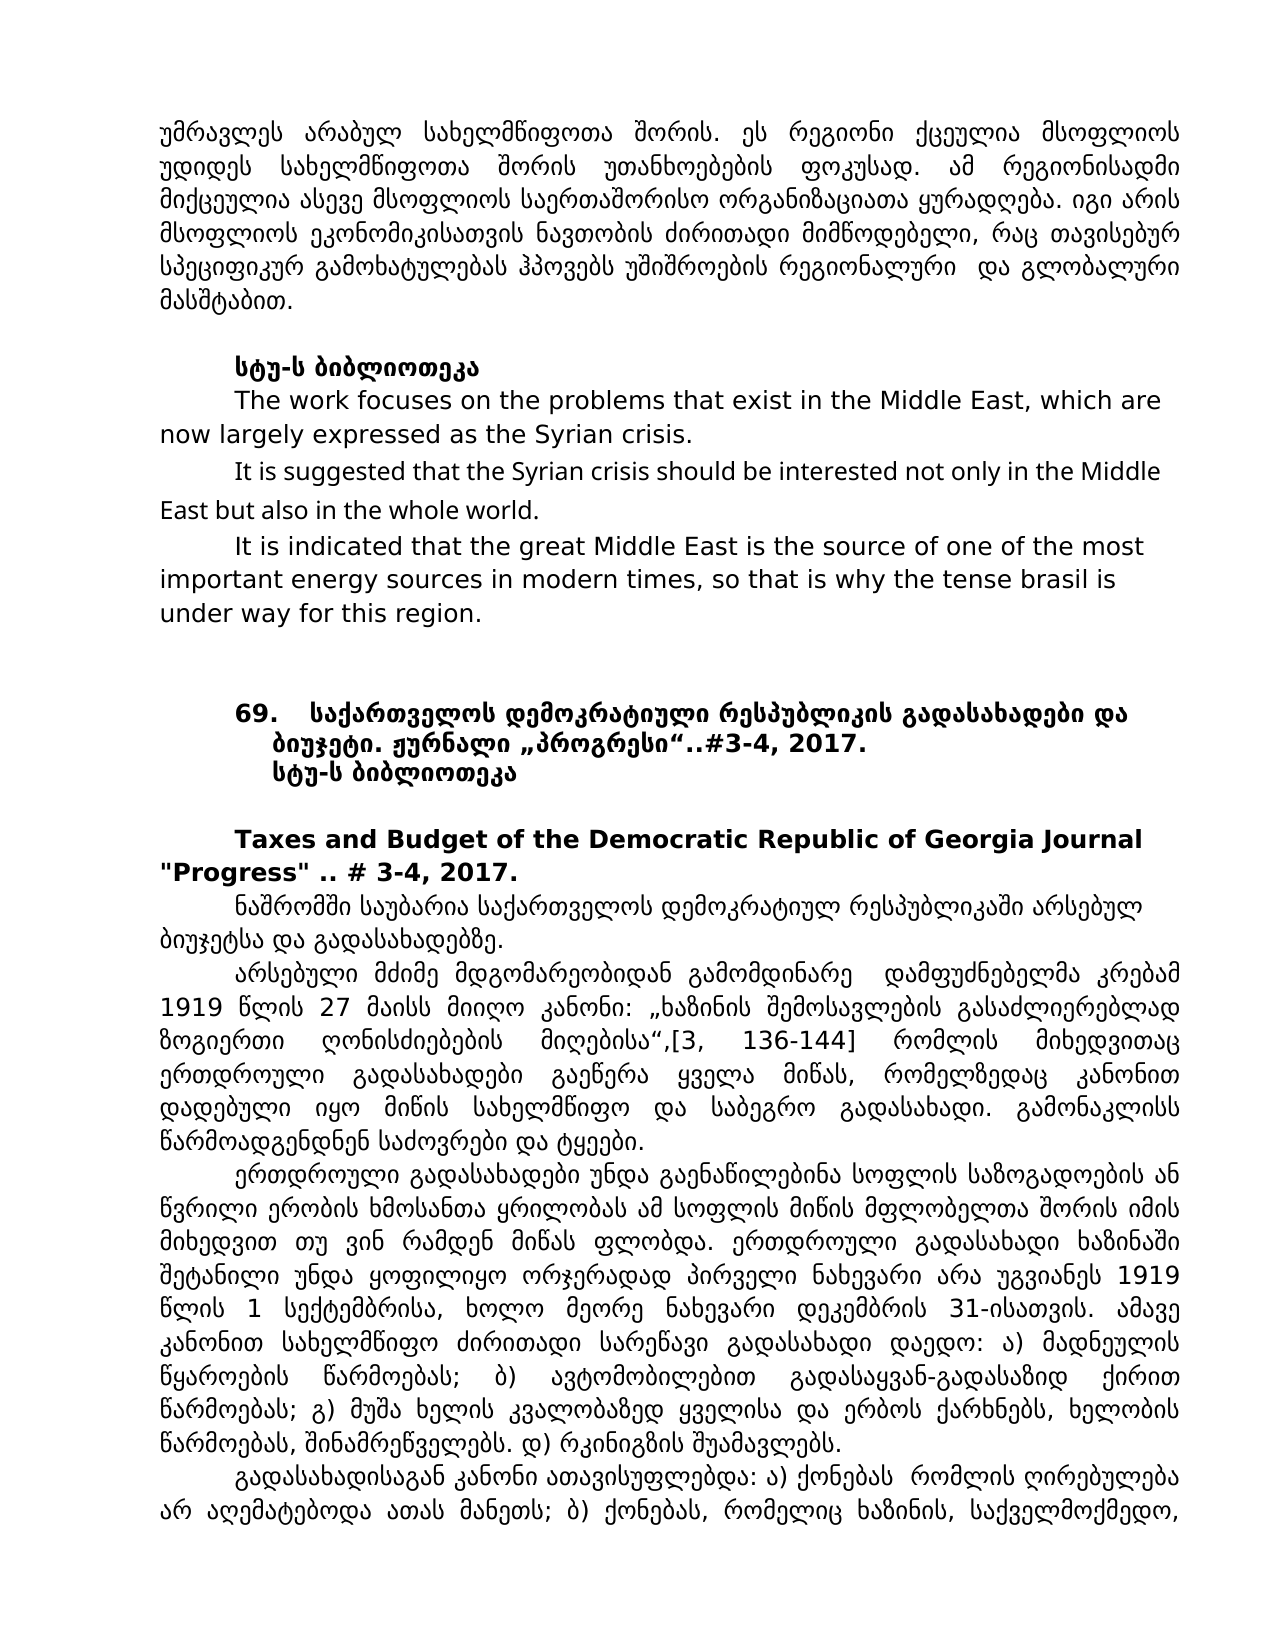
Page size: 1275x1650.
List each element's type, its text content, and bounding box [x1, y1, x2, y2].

text არსებული მძიმე მდგომარეობიდან გამომდინარე დამფუძნებელმა კრებამ 1919 წლის 27 მაისს მიიღო კანონი: „ხაზინის შემოსავლების გასაძლიერებლად ზოგიერთი ღონისძიებების მიღებისა“,[3, 136-144] რომლის მიხედვითაც ერთდროული გადასახადები გაეწერა ყველა მიწას, რომელზედაც კანონით დადებული იყო მიწის სახელმწიფო და საბეგრო გადასახადი. გამონაკლისს წარმოადგენდნენ საძოვრები და ტყეები. [159, 1122, 1181, 1156]
text ნაშრომში საუბარია საქართველოს დემოკრატიულ რესპუბლიკაში არსებულ ბიუჯეტსა და გადასახადებზე. [159, 892, 1181, 955]
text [159, 118, 1181, 315]
text It is suggested that the Syrian crisis should be interested not only in the Middle East but also in the whole world. [159, 453, 1181, 527]
text არსებული მძიმე მდგომარეობიდან გამომდინარე დამფუძნებელმა კრებამ 1919 წლის 27 მაისს მიიღო კანონი: „ხაზინის შემოსავლების გასაძლიერებლად ზოგიერთი ღონისძიებების მიღებისა“,[3, 136-144] რომლის მიხედვითაც ერთდროული გადასახადები გაეწერა ყველა მიწას, რომელზედაც კანონით დადებული იყო მიწის სახელმწიფო და საბეგრო გადასახადი. გამონაკლისს წარმოადგენდნენ საძოვრები და ტყეები. [159, 959, 1181, 993]
list საქართველოს დემოკრატიული რესპუბლიკის გადასახადები და ბიუჯეტი. ჟურნალი „პროგრესი“..#3-4, 2017. [234, 699, 1181, 758]
text The work focuses on the problems that exist in the Middle East, which are now largely expressed as the Syrian crisis. [159, 386, 1181, 449]
text Taxes and Budget of the Democratic Republic of Georgia Journal "Progress" .. # 3-4, 2017. [159, 825, 1181, 888]
list სტუ-ს ბიბლიოთეკა [272, 758, 1181, 787]
text სტუ-ს ბიბლიოთეკა [159, 353, 1181, 382]
text It is indicated that the great Middle East is the source of one of the most important energy sources in modern times, so that is why the tense brasil is under way for this region. [159, 532, 1181, 628]
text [159, 1462, 1181, 1496]
